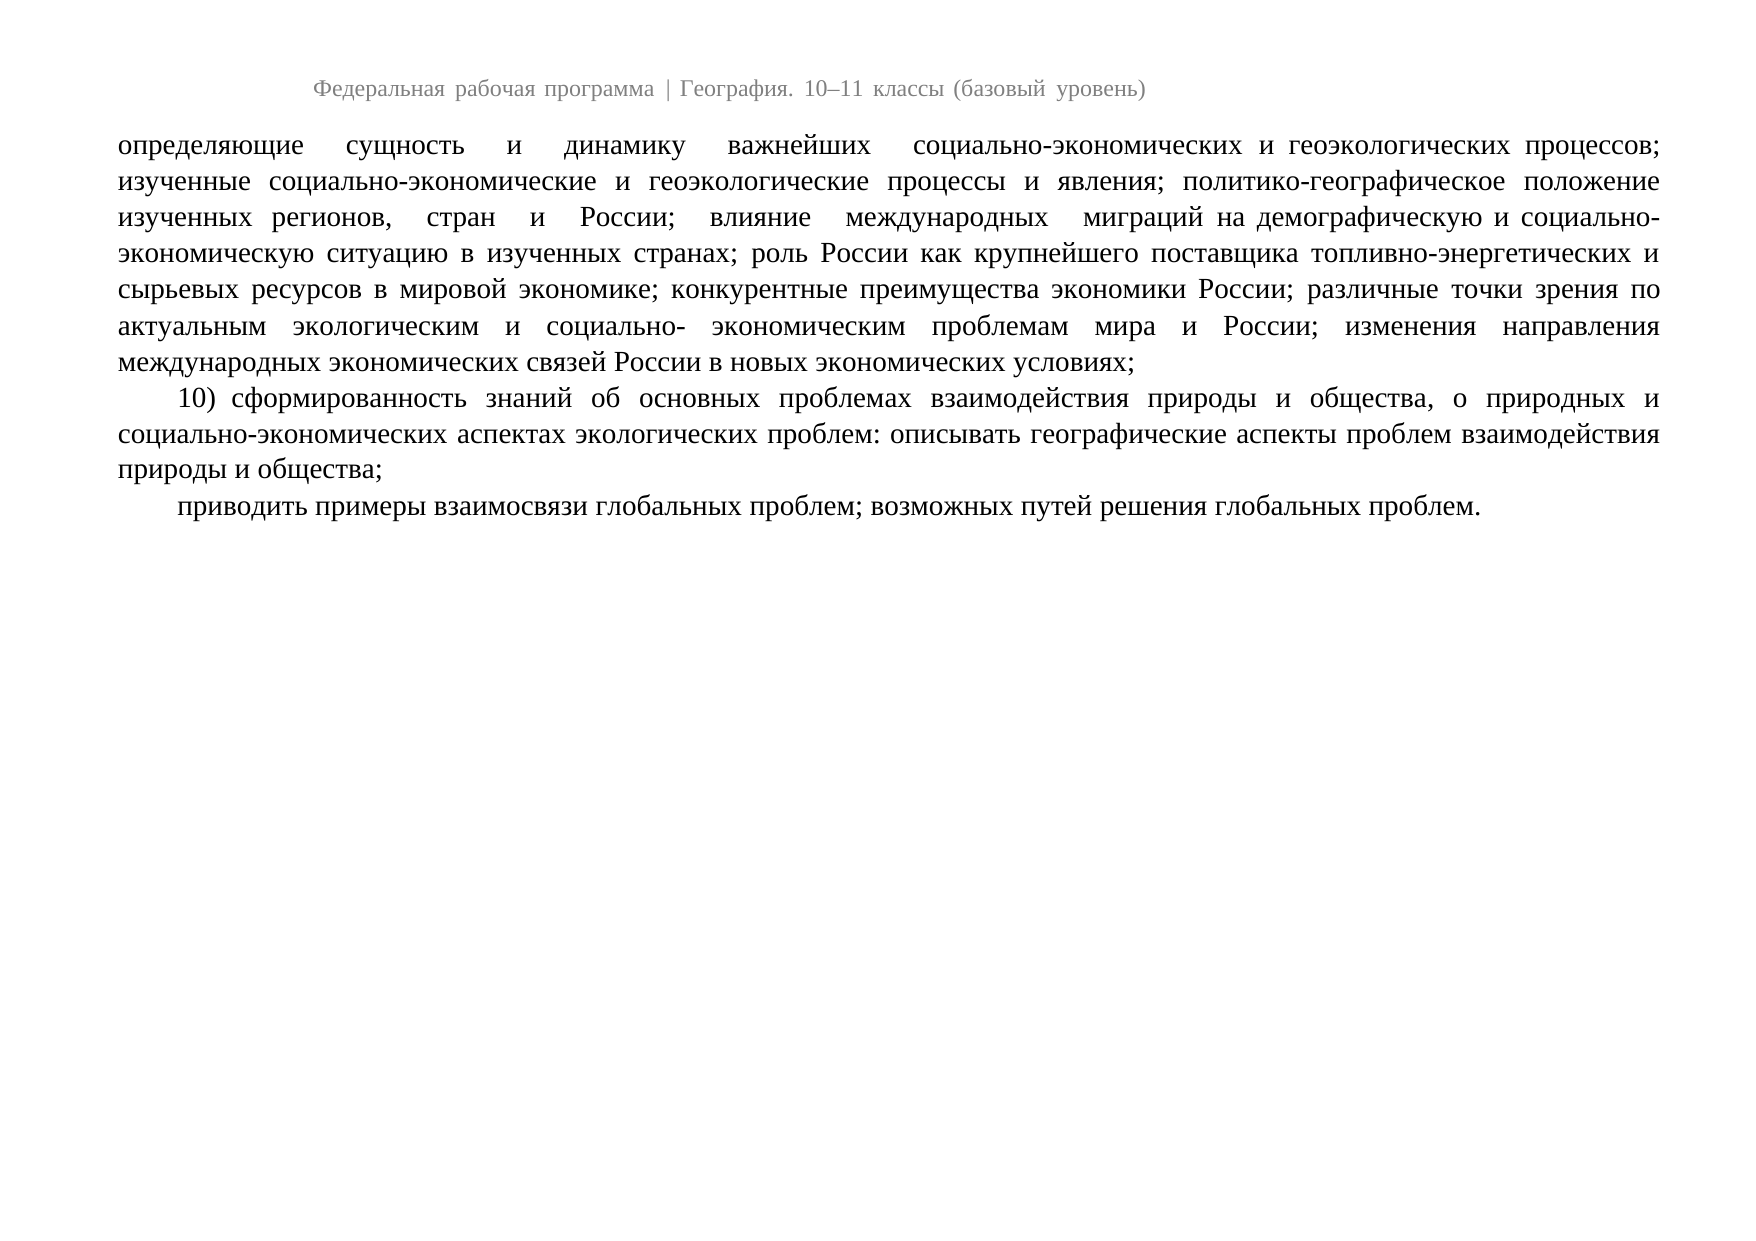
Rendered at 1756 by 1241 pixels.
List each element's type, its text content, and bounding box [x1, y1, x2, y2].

text определяющие сущность и динамику важнейших социально-экономических и геоэкологических процессов; изученные социально-экономические и геоэкологические процессы и явления; политико-географическое положение изученных регионов, стран и России; влияние международных миграций на демографическую и социально-экономическую ситуацию в изученных странах; роль России как крупнейшего поставщика топливно-энергетических и сырьевых ресурсов в мировой экономике; конкурентные преимущества экономики России; различные точки зрения по актуальным экологическим и социально- экономическим проблемам мира и России; изменения направления международных экономических связей России в новых экономических условиях; [118, 127, 1661, 377]
list сформированность знаний об основных проблемах взаимодействия природы и общества, о природных и социально-экономических аспектах экологических проблем: описывать географические аспекты проблем взаимодействия природы и общества; [118, 380, 1660, 485]
text приводить примеры взаимосвязи глобальных проблем; возможных путей решения глобальных проблем. [118, 488, 1659, 522]
